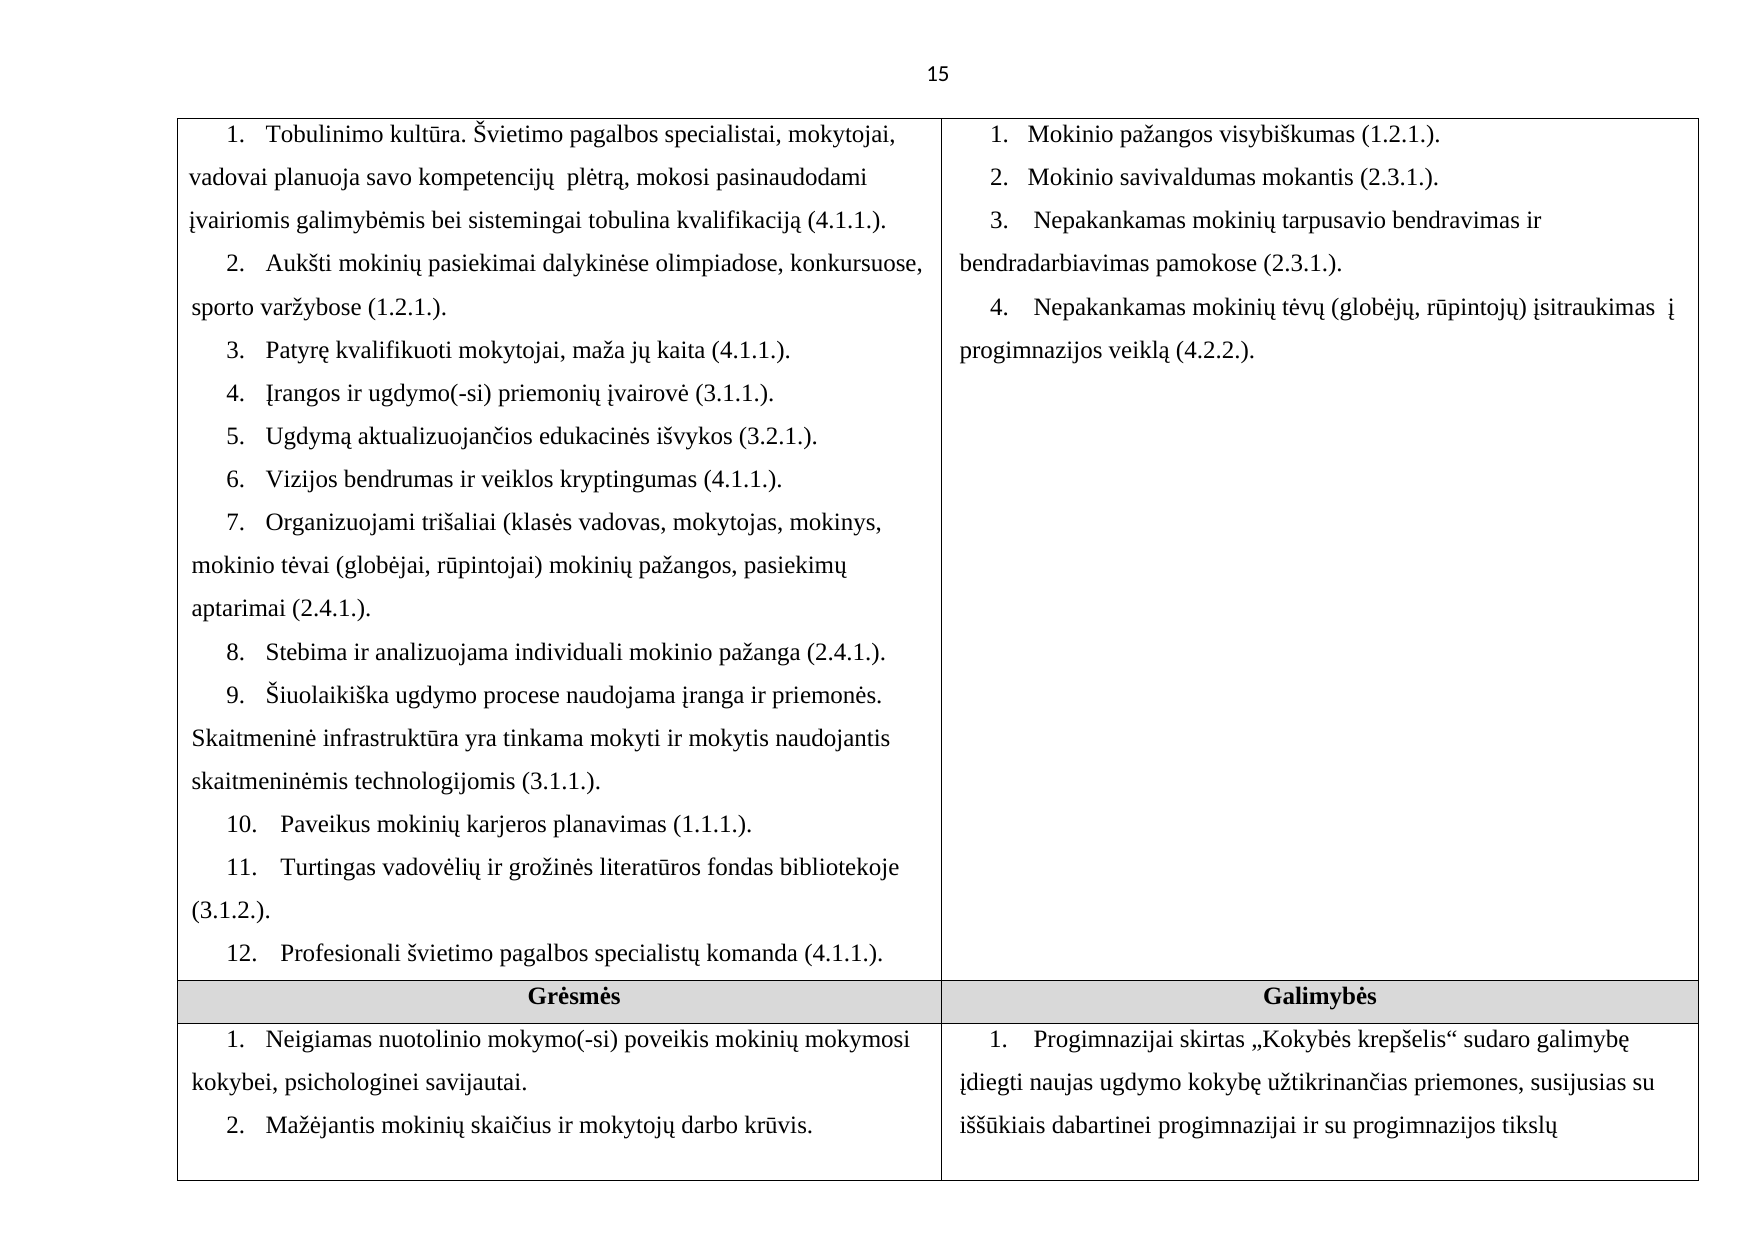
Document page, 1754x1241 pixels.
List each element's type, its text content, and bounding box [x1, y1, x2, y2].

table_cell Galimybės [942, 981, 1698, 1023]
table_cell Tobulinimo kultūra. Švietimo pagalbos specialistai, mokytojai, vadovai planuoja savo kompetencijų plėtrą, mokosi pasinaudodami įvairiomis galimybėmis bei sistemingai tobulina kvalifikaciją (4.1.1.). Aukšti mokinių pasiekimai dalykinėse olimpiadose, konkursuose, sporto varžybose (1.2.1.). Patyrę kvalifikuoti mokytojai, maža jų kaita (4.1.1.). Įrangos ir ugdymo(-si) priemonių įvairovė (3.1.1.). Ugdymą aktualizuojančios edukacinės išvykos (3.2.1.). Vizijos bendrumas ir veiklos kryptingumas (4.1.1.). Organizuojami trišaliai (klasės vadovas, mokytojas, mokinys, mokinio tėvai (globėjai, rūpintojai) mokinių pažangos, pasiekimų aptarimai (2.4.1.). Stebima ir analizuojama individuali mokinio pažanga (2.4.1.). Šiuolaikiška ugdymo procese naudojama įranga ir priemonės. Skaitmeninė infrastruktūra yra tinkama mokyti ir mokytis naudojantis skaitmeninėmis technologijomis (3.1.1.). Paveikus mokinių karjeros planavimas (1.1.1.). Turtingas vadovėlių ir grožinės literatūros fondas bibliotekoje (3.1.2.). Profesionali švietimo pagalbos specialistų komanda (4.1.1.). [178, 119, 941, 980]
table_cell Grėsmės [178, 981, 941, 1023]
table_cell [942, 1024, 1698, 1180]
table_cell Mokinio pažangos visybiškumas (1.2.1.). Mokinio savivaldumas mokantis (2.3.1.). Nepakankamas mokinių tarpusavio bendravimas ir bendradarbiavimas pamokose (2.3.1.). Nepakankamas mokinių tėvų (globėjų, rūpintojų) įsitraukimas į progimnazijos veiklą (4.2.2.). [942, 119, 1698, 980]
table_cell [178, 1024, 941, 1180]
